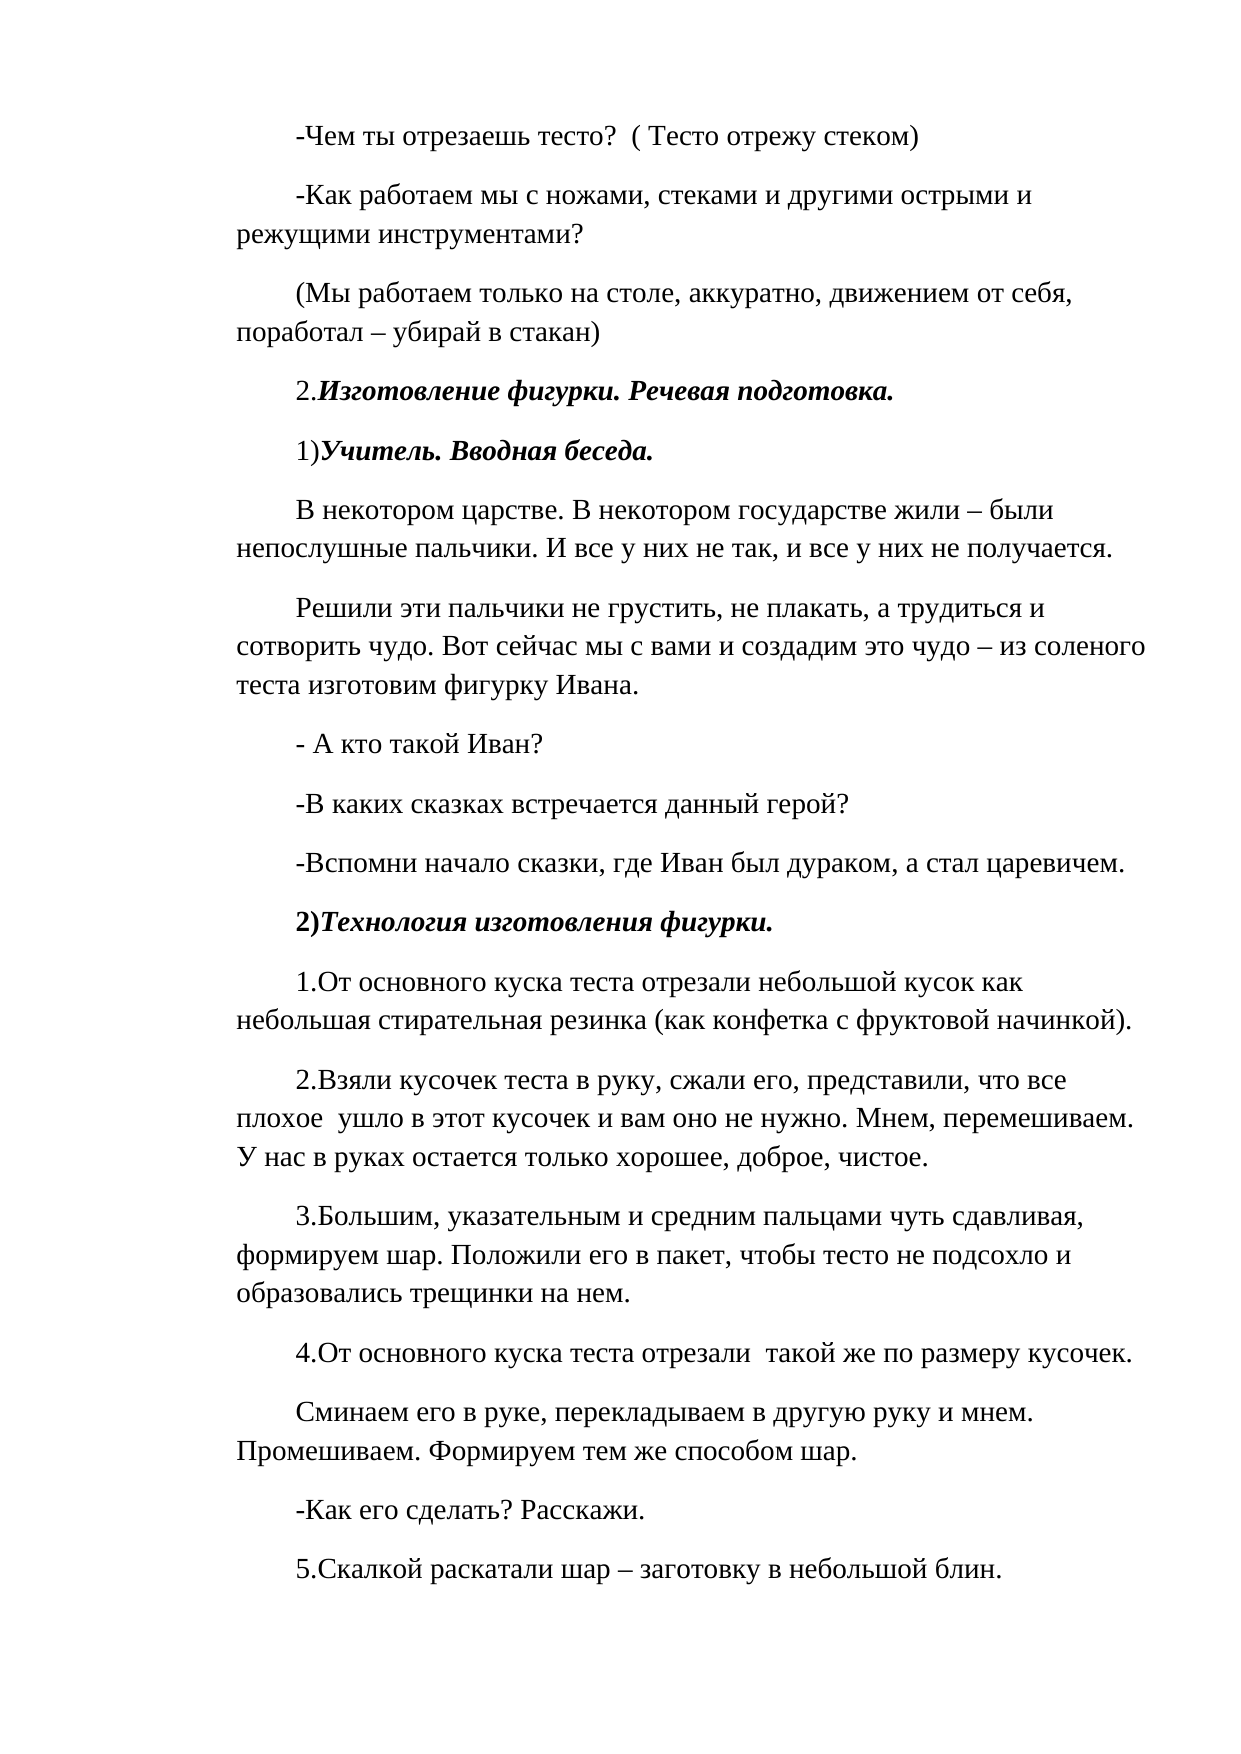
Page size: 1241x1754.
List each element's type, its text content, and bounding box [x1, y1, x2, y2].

text 4.От основного куска теста отрезали такой же по размеру кусочек. [236, 1335, 1152, 1368]
text 2.Изготовление фигурки. Речевая подготовка. [236, 373, 1152, 407]
text -Вспомни начало сказки, где Иван был дураком, а стал царевичем. [236, 845, 1152, 879]
text 2)Технология изготовления фигурки. [236, 904, 1152, 938]
text -Как работаем мы с ножами, стеками и другими острыми и режущими инструментами? [236, 177, 1152, 249]
text 2.Взяли кусочек теста в руку, сжали его, представили, что все плохое ушло в этот кусочек и вам оно не нужно. Мнем, перемешиваем. У нас в руках остается только хорошее, доброе, чистое. [236, 1062, 1152, 1172]
text (Мы работаем только на столе, аккуратно, движением от себя, поработал – убирай в стакан) [236, 275, 1152, 347]
text -Чем ты отрезаешь тесто? ( Тесто отрежу стеком) [236, 118, 1152, 152]
text В некотором царстве. В некотором государстве жили – были непослушные пальчики. И все у них не так, и все у них не получается. [236, 492, 1152, 564]
text 3.Большим, указательным и средним пальцами чуть сдавливая, формируем шар. Положили его в пакет, чтобы тесто не подсохло и образовались трещинки на нем. [236, 1198, 1152, 1309]
text 5.Скалкой раскатали шар – заготовку в небольшой блин. [236, 1551, 1152, 1585]
text -Как его сделать? Расскажи. [236, 1492, 1152, 1526]
text - А кто такой Иван? [236, 726, 1152, 760]
text Решили эти пальчики не грустить, не плакать, а трудиться и сотворить чудо. Вот сейчас мы с вами и создадим это чудо – из соленого теста изготовим фигурку Ивана. [236, 590, 1152, 701]
text -В каких сказках встречается данный герой? [236, 786, 1152, 819]
text 1)Учитель. Вводная беседа. [236, 433, 1152, 466]
text 1.От основного куска теста отрезали небольшой кусок как небольшая стирательная резинка (как конфетка с фруктовой начинкой). [236, 964, 1152, 1036]
text Сминаем его в руке, перекладываем в другую руку и мнем. Промешиваем. Формируем тем же способом шар. [236, 1394, 1152, 1466]
